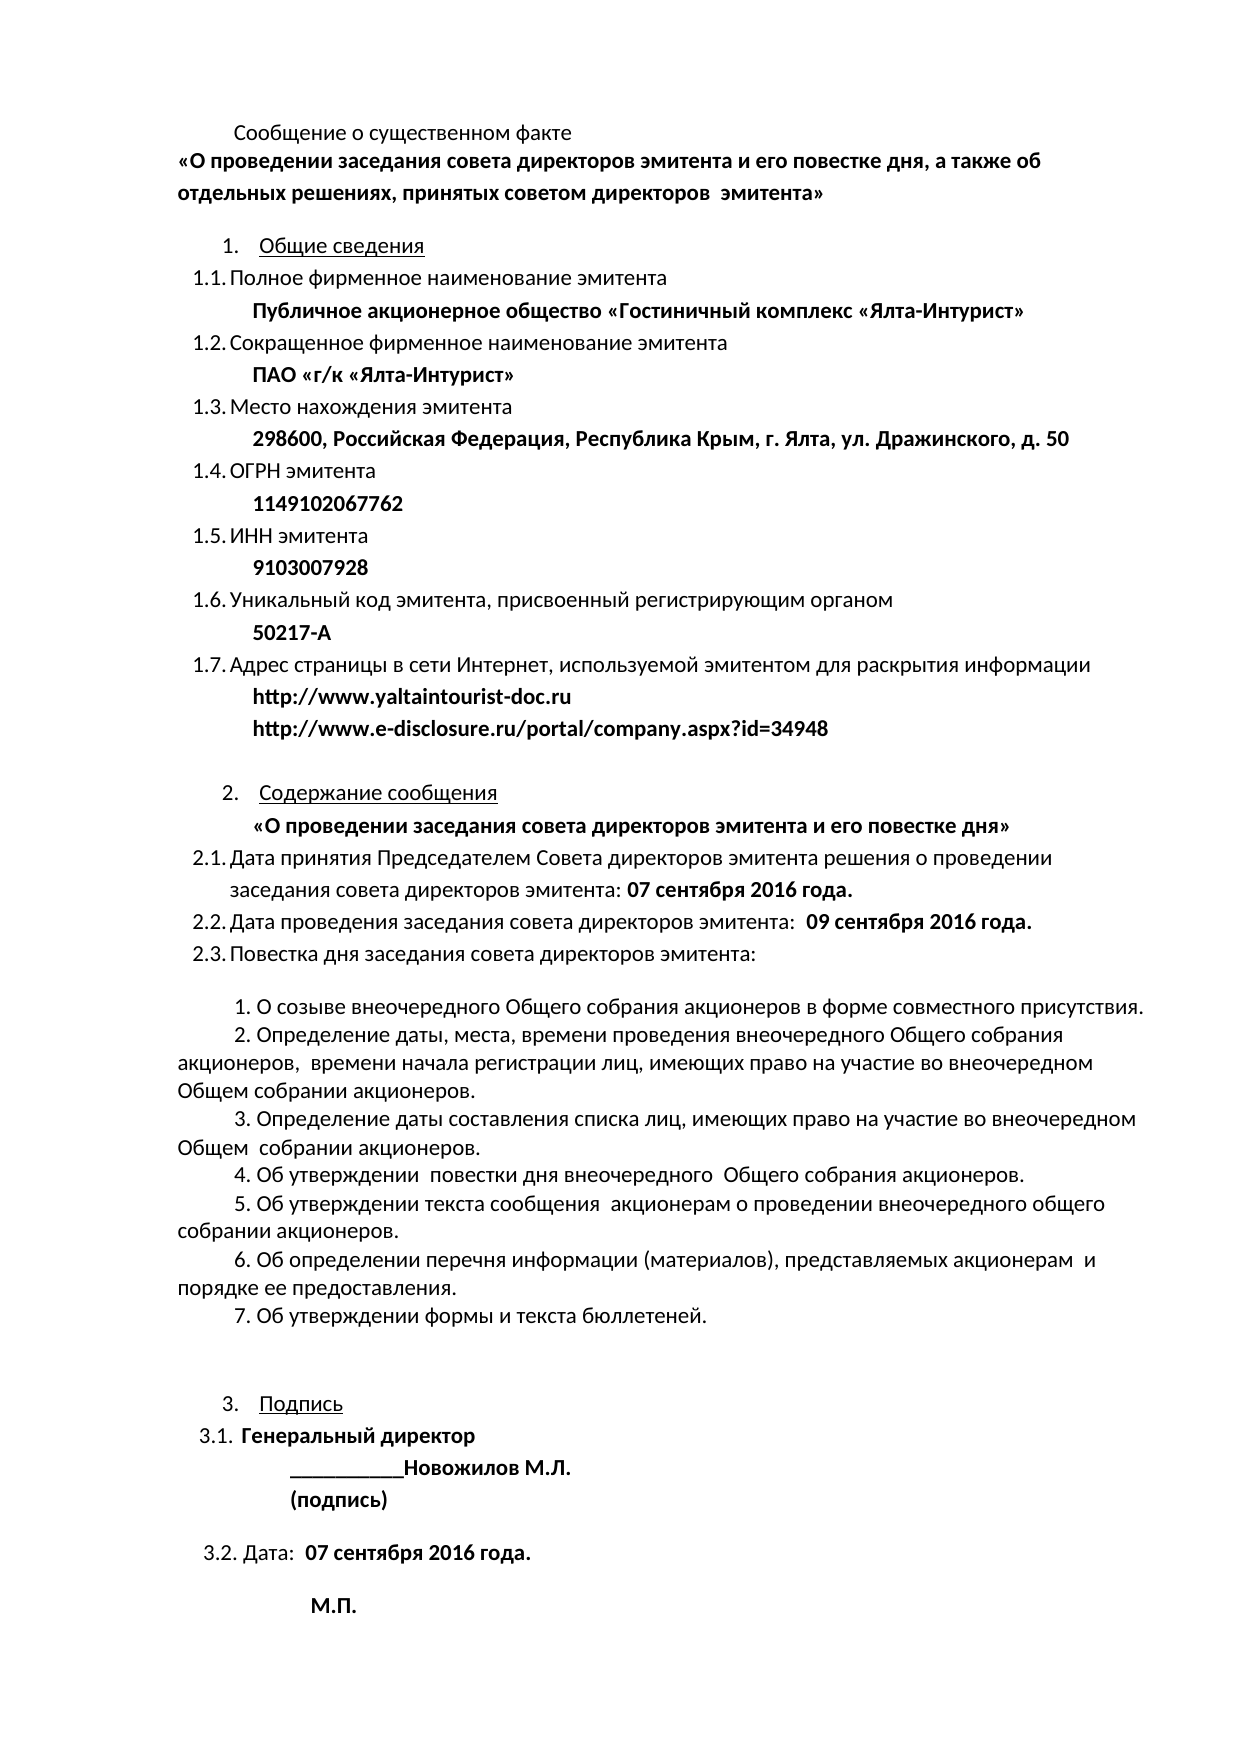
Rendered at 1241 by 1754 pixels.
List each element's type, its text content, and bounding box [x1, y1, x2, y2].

list Уникальный код эмитента, присвоенный регистрирующим органом [192, 585, 1152, 613]
list Адрес страницы в сети Интернет, используемой эмитентом для раскрытия информации [192, 650, 1152, 678]
list (подпись) [290, 1486, 1152, 1513]
list Полное фирменное наименование эмитента [192, 263, 1152, 292]
text 3. Определение даты составления списка лиц, имеющих право на участие во внеочередном Общем собрании акционеров. [177, 1104, 1152, 1161]
list Содержание сообщения [222, 778, 1152, 807]
list __________Новожилов М.Л. [290, 1453, 1152, 1481]
list 50217-А [252, 618, 1152, 646]
text 2. Определение даты, места, времени проведения внеочередного Общего собрания акционеров, времени начала регистрации лиц, имеющих право на участие во внеочередном Общем собрании акционеров. [177, 1021, 1152, 1104]
list Публичное акционерное общество «Гостиничный комплекс «Ялта-Интурист» [252, 296, 1152, 324]
list ИНН эмитента [192, 521, 1152, 549]
list http://www.yaltaintourist-doc.ru [252, 682, 1152, 710]
text 1. О созыве внеочередного Общего собрания акционеров в форме совместного присутствия. [177, 992, 1152, 1021]
text Сообщение о существенном факте [177, 118, 1152, 146]
list Генеральный директор [199, 1421, 1152, 1449]
text 6. Об определении перечня информации (материалов), представляемых акционерам и порядке ее предоставления. [177, 1245, 1152, 1301]
list М.П. [290, 1592, 1152, 1619]
list Сокращенное фирменное наименование эмитента [192, 328, 1152, 356]
list http://www.e-disclosure.ru/portal/company.aspx?id=34948 [252, 714, 1152, 742]
text 5. Об утверждении текста сообщения акционерам о проведении внеочередного общего собрании акционеров. [177, 1189, 1152, 1245]
text 4. Об утверждении повестки дня внеочередного Общего собрания акционеров. [177, 1161, 1152, 1189]
text 7. Об утверждении формы и текста бюллетеней. [177, 1301, 1152, 1329]
list Дата проведения заседания совета директоров эмитента: 09 сентября 2016 года. [192, 907, 1152, 935]
list Повестка дня заседания совета директоров эмитента: [192, 939, 1152, 967]
list Дата принятия Председателем Совета директоров эмитента решения о проведении заседания совета директоров эмитента: 07 сентября 2016 года. [192, 843, 1152, 903]
list ПАО «г/к «Ялта-Интурист» [252, 360, 1152, 388]
list «О проведении заседания совета директоров эмитента и его повестке дня» [252, 811, 1152, 839]
list 1149102067762 [252, 489, 1152, 517]
list ОГРН эмитента [192, 457, 1152, 485]
list Место нахождения эмитента [192, 392, 1152, 420]
list 9103007928 [252, 553, 1152, 581]
text «О проведении заседания совета директоров эмитента и его повестке дня, а также об отдельных решениях, принятых советом директоров эмитента» [177, 146, 1152, 206]
text 3.2. Дата: 07 сентября 2016 года. [177, 1538, 1152, 1567]
list Общие сведения [222, 231, 1152, 259]
list Подпись [222, 1389, 1152, 1417]
list 298600, Российская Федерация, Республика Крым, г. Ялта, ул. Дражинского, д. 50 [252, 424, 1152, 452]
